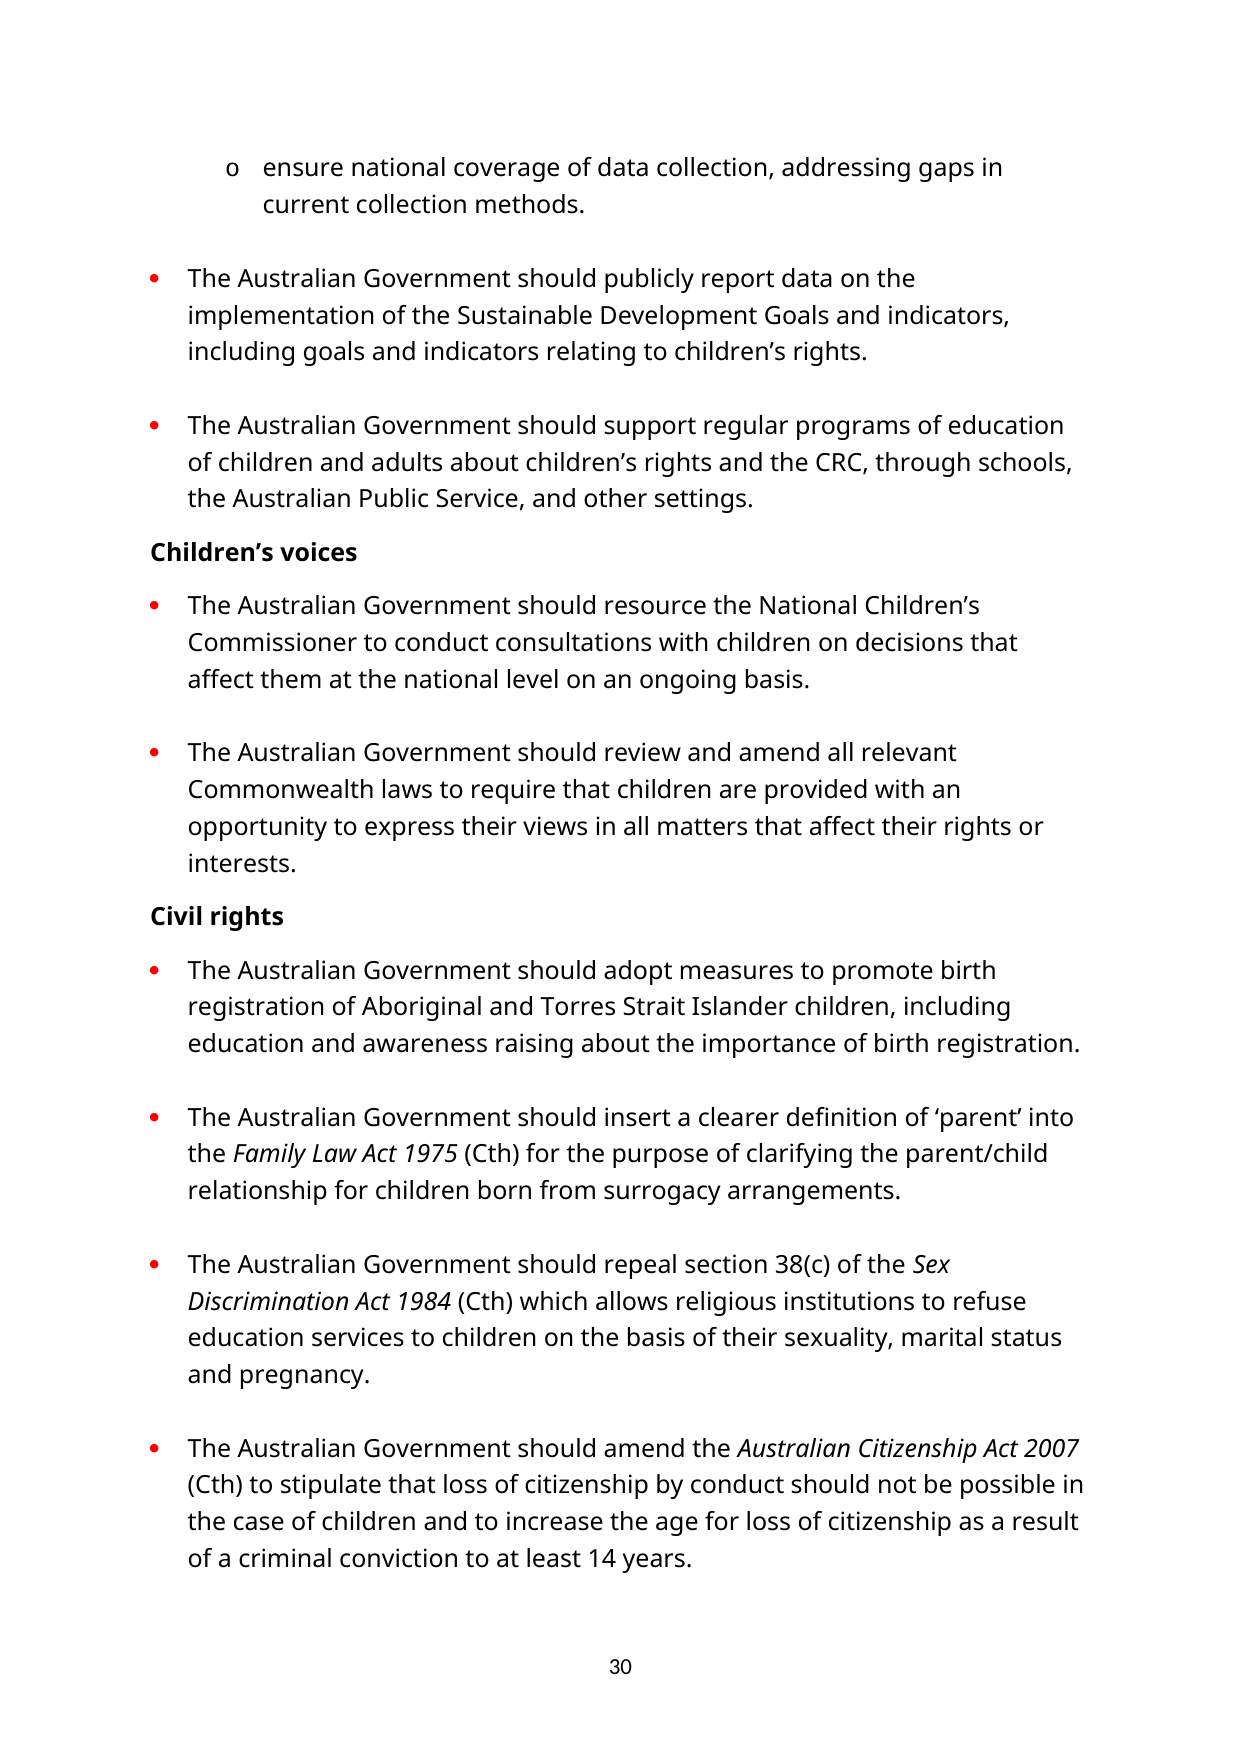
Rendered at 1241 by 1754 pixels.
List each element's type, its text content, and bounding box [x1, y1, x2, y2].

subtitle Children’s voices [150, 534, 1090, 569]
list The Australian Government should publicly report data on the implementation of the Sustainable Development Goals and indicators, including goals and indicators relating to children’s rights. [150, 261, 1090, 368]
subtitle Civil rights [150, 899, 1090, 933]
list The Australian Government should support regular programs of education of children and adults about children’s rights and the CRC, through schools, the Australian Public Service, and other settings. [150, 408, 1090, 515]
list ensure national coverage of data collection, addressing gaps in current collection methods. [225, 150, 1090, 221]
list The Australian Government should resource the National Children’s Commissioner to conduct consultations with children on decisions that affect them at the national level on an ongoing basis. [150, 588, 1090, 696]
list The Australian Government should adopt measures to promote birth registration of Aboriginal and Torres Strait Islander children, including education and awareness raising about the importance of birth registration. [150, 952, 1090, 1060]
list The Australian Government should repeal section 38(c) of the Sex Discrimination Act 1984 (Cth) which allows religious institutions to refuse education services to children on the basis of their sexuality, marital status and pregnancy. [150, 1246, 1090, 1391]
list The Australian Government should amend the Australian Citizenship Act 2007 (Cth) to stipulate that loss of citizenship by conduct should not be possible in the case of children and to increase the age for loss of citizenship as a result of a criminal conviction to at least 14 years. [150, 1430, 1090, 1575]
list The Australian Government should review and amend all relevant Commonwealth laws to require that children are provided with an opportunity to express their views in all matters that affect their rights or interests. [150, 735, 1090, 879]
list The Australian Government should insert a clearer definition of ‘parent’ into the Family Law Act 1975 (Cth) for the purpose of clarifying the parent/child relationship for children born from surrogacy arrangements. [150, 1099, 1090, 1207]
